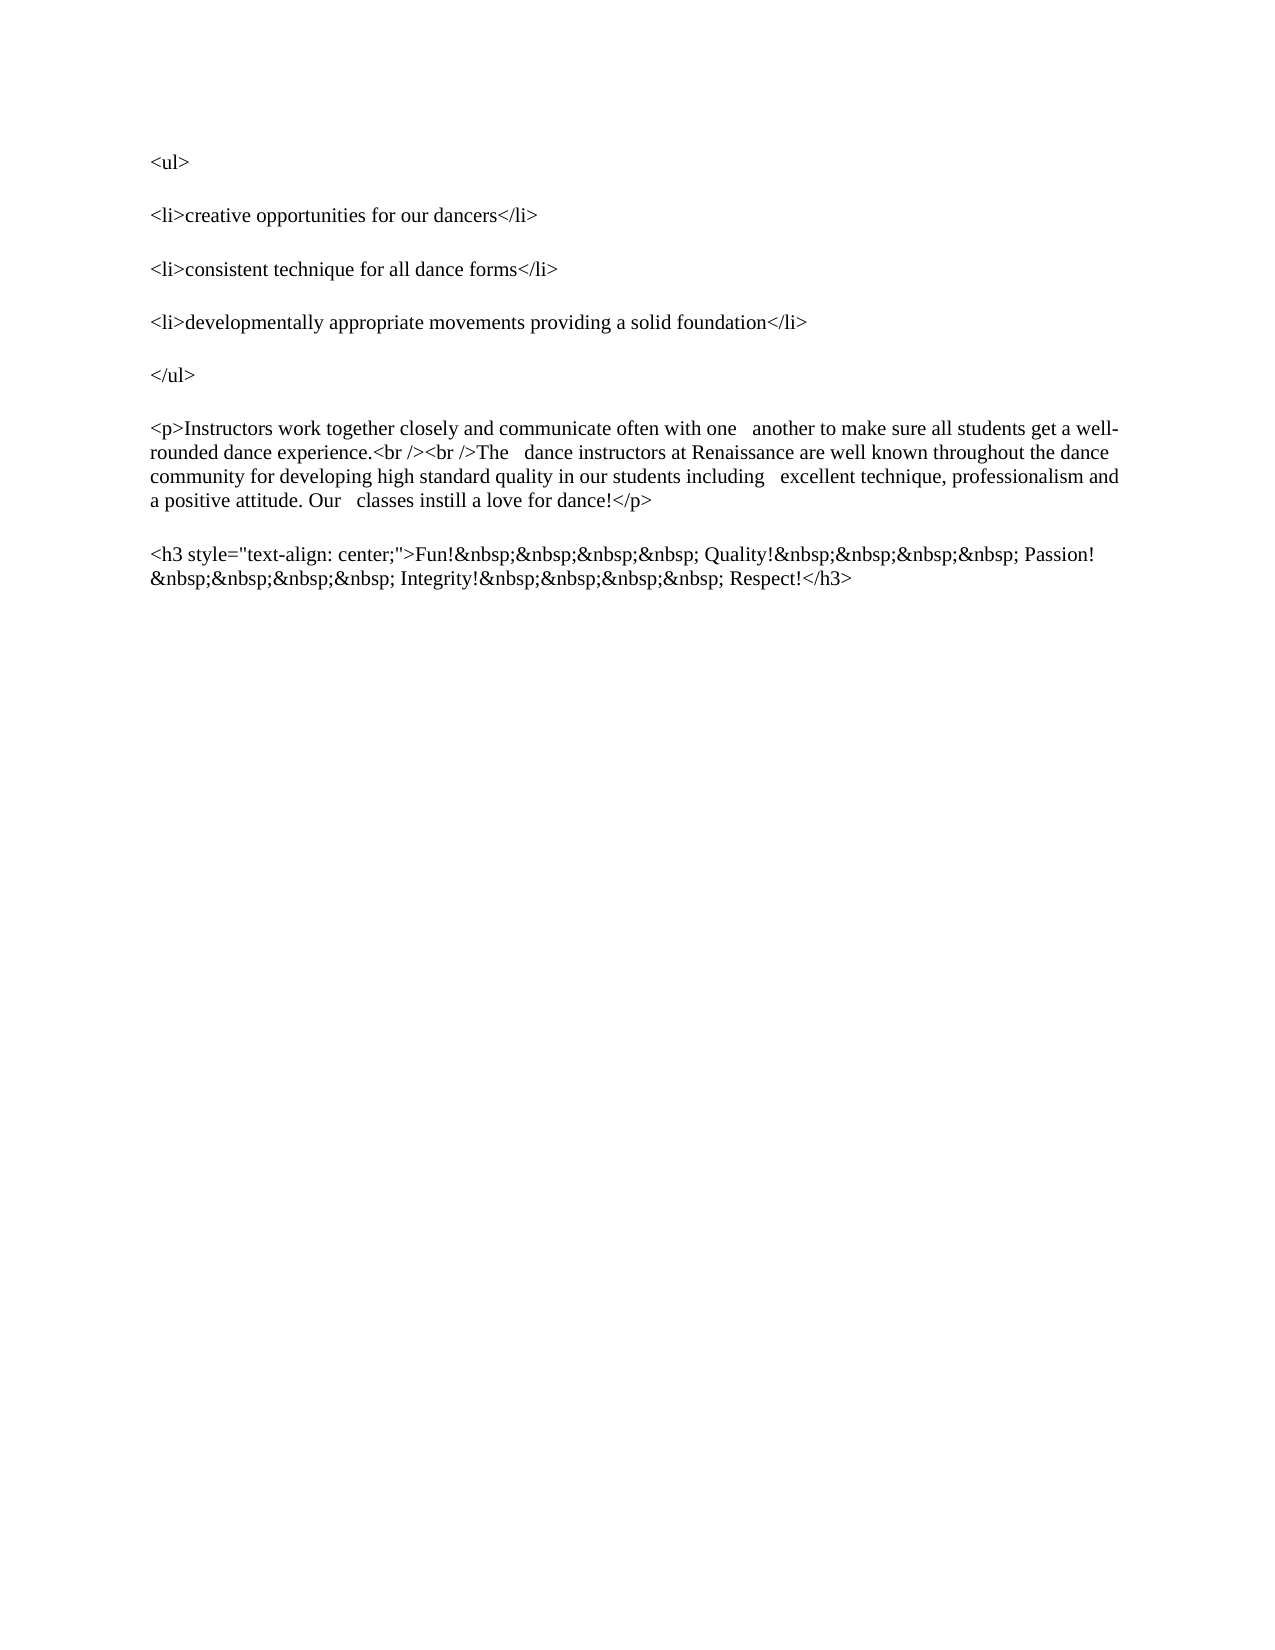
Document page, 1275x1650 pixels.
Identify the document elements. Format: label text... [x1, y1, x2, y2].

text <li>creative opportunities for our dancers</li> [150, 203, 1125, 227]
text <h3 style="text-align: center;">Fun!&nbsp;&nbsp;&nbsp;&nbsp; Quality!&nbsp;&nbsp;&nbsp;&nbsp; Passion!&nbsp;&nbsp;&nbsp;&nbsp; Integrity!&nbsp;&nbsp;&nbsp;&nbsp; Respect!</h3> [150, 542, 1125, 590]
text </ul> [150, 363, 1125, 387]
text <ul> [150, 150, 1125, 174]
text <li>consistent technique for all dance forms</li> [150, 256, 1125, 281]
text <li>developmentally appropriate movements providing a solid foundation</li> [150, 310, 1125, 334]
text <p>Instructors work together closely and communicate often with one another to make sure all students get a well-rounded dance experience.<br /><br />The dance instructors at Renaissance are well known throughout the dance community for developing high standard quality in our students including excellent technique, professionalism and a positive attitude. Our classes instill a love for dance!</p> [150, 416, 1125, 512]
